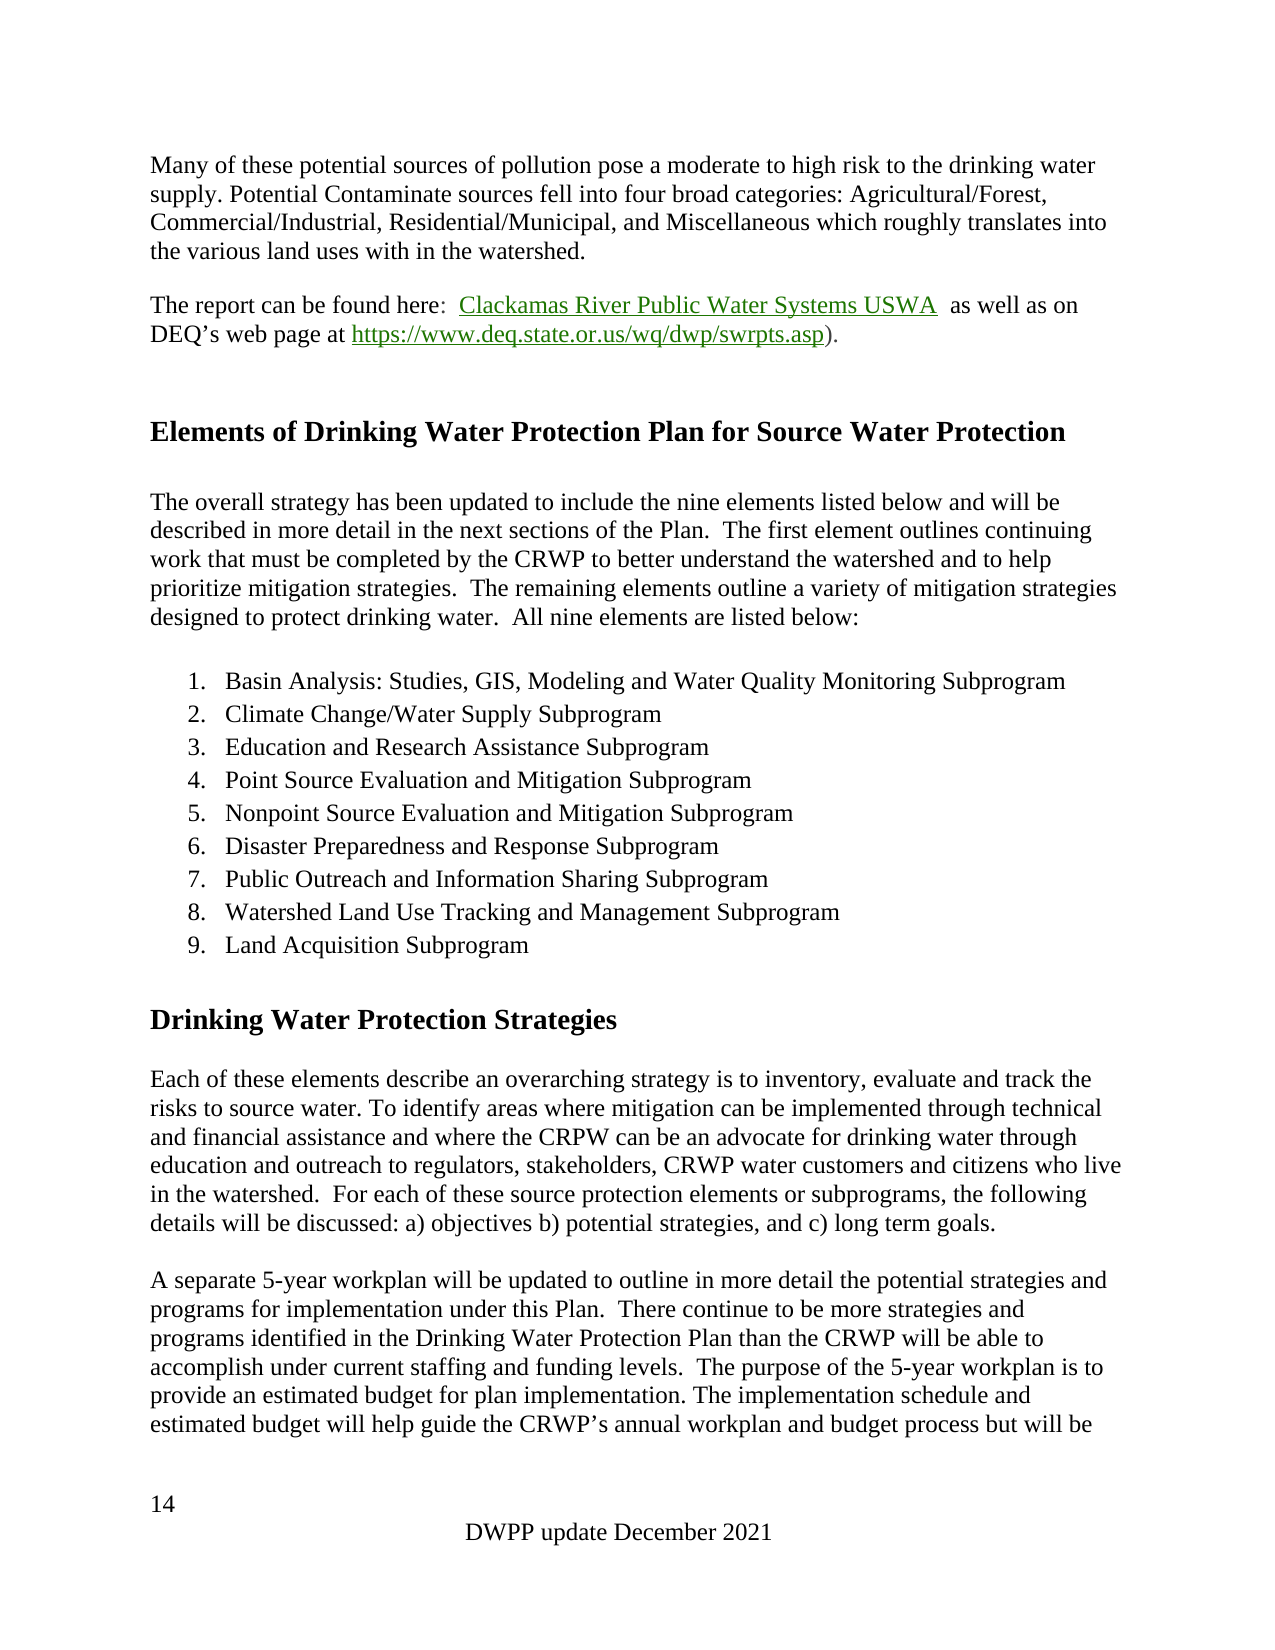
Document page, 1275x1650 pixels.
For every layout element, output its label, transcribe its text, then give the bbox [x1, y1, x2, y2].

list Basin Analysis: Studies, GIS, Modeling and Water Quality Monitoring Subprogram [187, 666, 1125, 695]
subtitle Each of these elements describe an overarching strategy is to inventory, evaluate and track the risks to source water. To identify areas where mitigation can be implemented through technical and financial assistance and where the CRPW can be an advocate for drinking water through education and outreach to regulators, stakeholders, CRWP water customers and citizens who live in the watershed. For each of these source protection elements or subprograms, the following details will be discussed: a) objectives b) potential strategies, and c) long term goals. [150, 1064, 1125, 1237]
list Land Acquisition Subprogram [187, 930, 1125, 959]
subtitle Drinking Water Protection Strategies [150, 1002, 1125, 1064]
list Disaster Preparedness and Response Subprogram [187, 831, 1125, 860]
list Watershed Land Use Tracking and Management Subprogram [187, 897, 1125, 926]
subtitle Elements of Drinking Water Protection Plan for Source Water Protection [150, 414, 1125, 447]
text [150, 1265, 1125, 1438]
text Many of these potential sources of pollution pose a moderate to high risk to the drinking water supply. Potential Contaminate sources fell into four broad categories: Agricultural/Forest, Commercial/Industrial, Residential/Municipal, and Miscellaneous which roughly translates into the various land uses with in the watershed. [150, 150, 1125, 265]
list Education and Research Assistance Subprogram [187, 732, 1125, 761]
list Climate Change/Water Supply Subprogram [187, 699, 1125, 728]
list Public Outreach and Information Sharing Subprogram [187, 864, 1125, 893]
list Nonpoint Source Evaluation and Mitigation Subprogram [187, 798, 1125, 827]
list Point Source Evaluation and Mitigation Subprogram [187, 765, 1125, 794]
text The report can be found here: Clackamas River Public Water Systems USWA as well as on DEQ’s web page at https://www.deq.state.or.us/wq/dwp/swrpts.asp). [150, 290, 1125, 376]
text The overall strategy has been updated to include the nine elements listed below and will be described in more detail in the next sections of the Plan. The first element outlines continuing work that must be completed by the CRWP to better understand the watershed and to help prioritize mitigation strategies. The remaining elements outline a variety of mitigation strategies designed to protect drinking water. All nine elements are listed below: [150, 487, 1125, 630]
